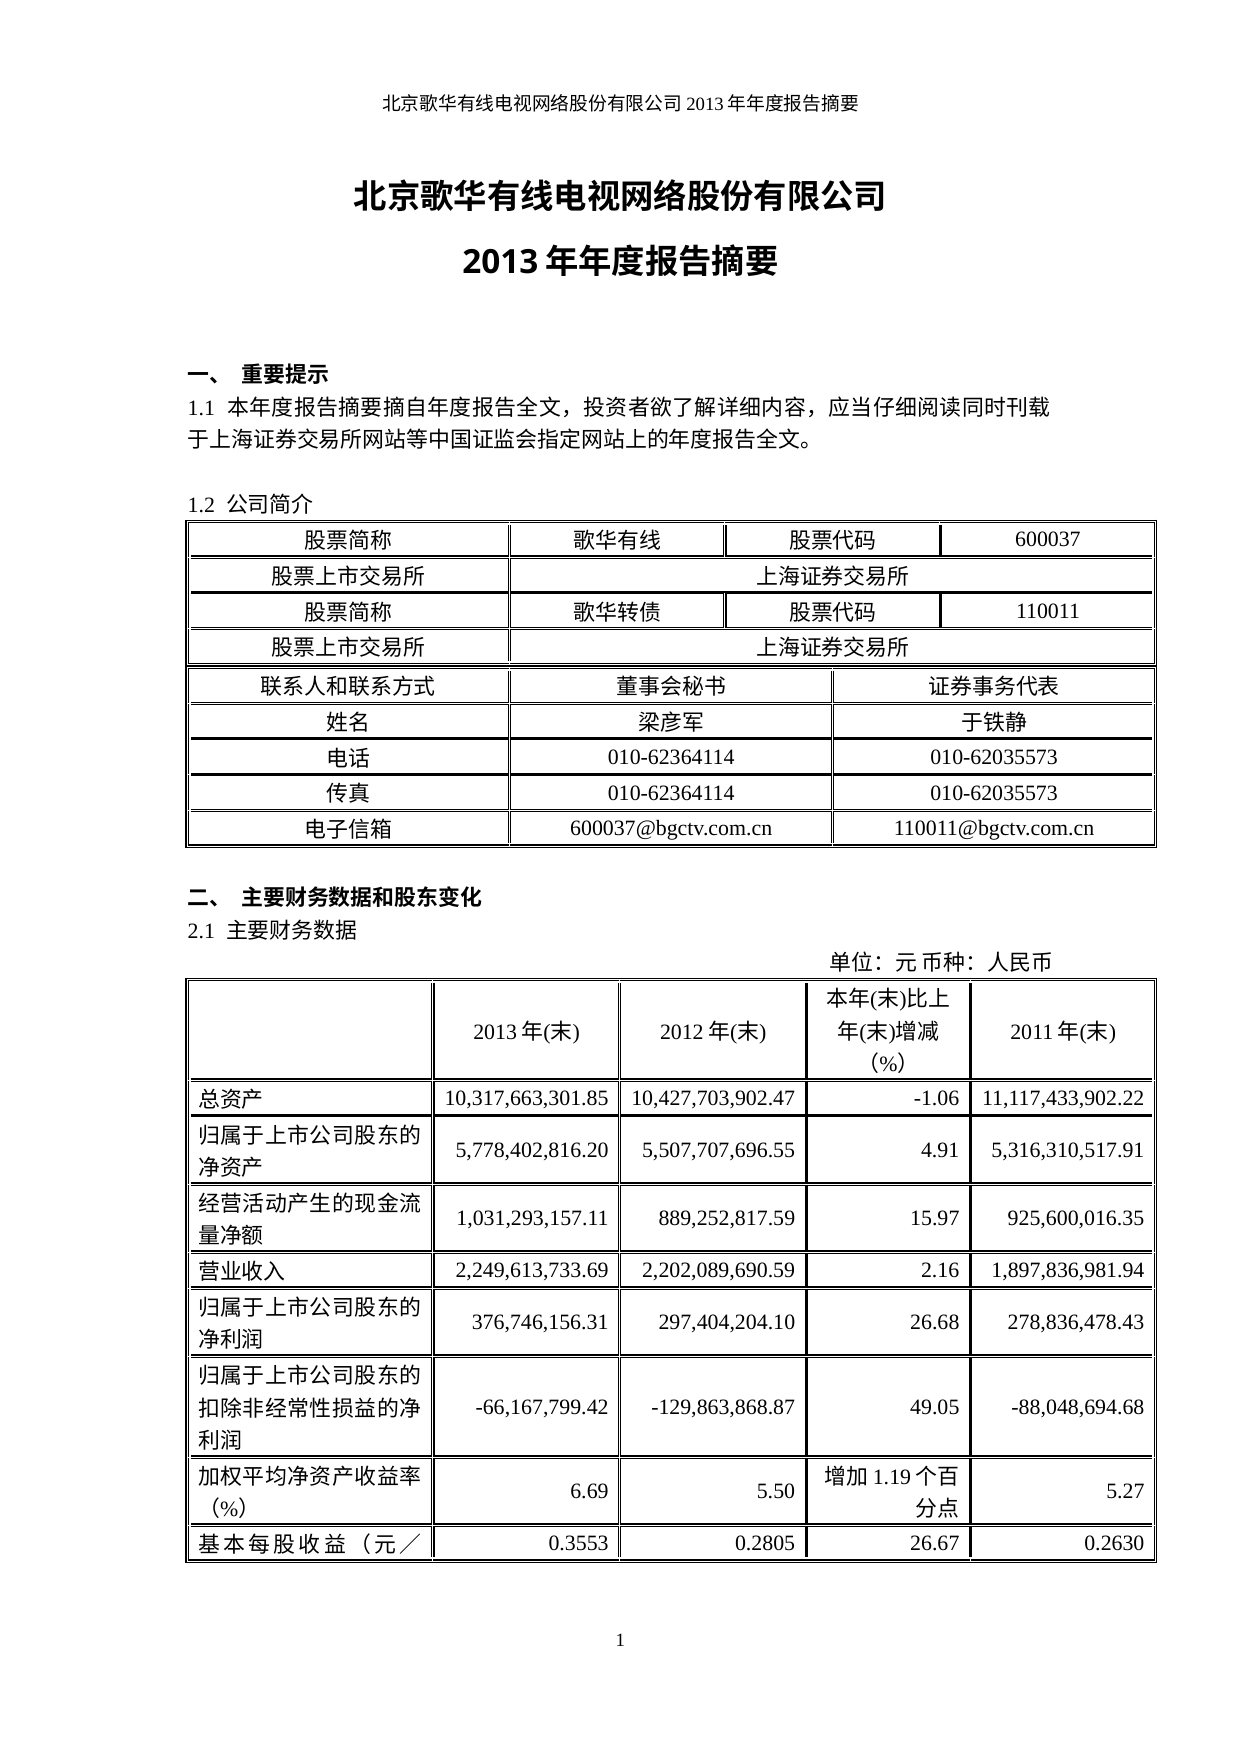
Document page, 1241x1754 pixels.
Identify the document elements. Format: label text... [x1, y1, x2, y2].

text 1.2 公司简介 [187, 487, 1053, 519]
text 单位：元 币种：人民币 [187, 945, 1053, 977]
table_cell 营业收入 [189, 1250, 431, 1286]
table_cell 297,404,204.10 [621, 1290, 805, 1354]
table_cell 股票上市交易所 [187, 627, 510, 662]
table_cell 26.67 [806, 1527, 970, 1559]
table_cell -66,167,799.42 [435, 1358, 618, 1455]
table_header 歌华有线 [510, 521, 725, 555]
table_cell -88,048,694.68 [972, 1354, 1154, 1455]
table_cell 11,117,433,902.22 [972, 1078, 1154, 1114]
table_cell 歌华转债 [511, 594, 723, 627]
table_cell 6.69 [435, 1459, 618, 1523]
text 一、 重要提示 [187, 357, 1053, 389]
table_cell 电话 [189, 737, 508, 773]
text 二、 主要财务数据和股东变化 [187, 880, 1053, 912]
table_cell 2,249,613,733.69 [435, 1254, 618, 1286]
table_cell 0.2630 [970, 1523, 1154, 1559]
table_cell -129,863,868.87 [621, 1358, 805, 1455]
text 2013年年度报告摘要 [187, 227, 1053, 292]
table_cell 梁彦军 [511, 705, 831, 737]
table_cell 增加1.19个百分点 [808, 1459, 969, 1523]
table_cell 278,836,478.43 [972, 1286, 1154, 1354]
table_header 600037 [940, 523, 1154, 555]
table_cell 5,507,707,696.55 [621, 1117, 805, 1182]
table_cell 376,746,156.31 [435, 1290, 618, 1354]
table_header 证券事务代表 [833, 669, 1154, 701]
table_cell 电子信箱 [189, 809, 509, 844]
table_cell 上海证券交易所 [510, 627, 1155, 662]
table_cell 上海证券交易所 [511, 555, 1154, 591]
table_header 本年(末)比上年(末)增减（%） [806, 981, 970, 1078]
table_cell 110011 [942, 591, 1154, 627]
table_cell 15.97 [808, 1186, 969, 1250]
table_cell 加权平均净资产收益率（%） [189, 1455, 431, 1523]
table_header 2012年(末) [620, 981, 806, 1078]
table_cell 传真 [187, 773, 508, 808]
table_cell 姓名 [189, 701, 508, 737]
table_cell -1.06 [808, 1082, 969, 1114]
table_cell 基本每股收益（元／股） [189, 1523, 433, 1559]
table_header 联系人和联系方式 [189, 669, 509, 701]
table_cell 4.91 [808, 1117, 969, 1182]
table_cell 1,897,836,981.94 [972, 1250, 1154, 1286]
table_cell 010-62035573 [834, 773, 1155, 808]
table_cell 5.27 [972, 1455, 1154, 1523]
table_cell 股票上市交易所 [189, 555, 508, 591]
text 北京歌华有线电视网络股份有限公司 [187, 162, 1053, 227]
table_cell 股票代码 [727, 594, 939, 627]
table_cell 0.2805 [620, 1527, 806, 1559]
table_cell 925,600,016.35 [972, 1182, 1154, 1250]
table_header 董事会秘书 [510, 669, 832, 701]
table_cell 0.3553 [433, 1527, 619, 1559]
table_cell 5,778,402,816.20 [435, 1117, 618, 1182]
table_header 2013年(末) [433, 981, 619, 1078]
table_cell 49.05 [808, 1358, 969, 1455]
text 1.1 本年度报告摘要摘自年度报告全文，投资者欲了解详细内容，应当仔细阅读同时刊载于上海证券交易所网站等中国证监会指定网站上的年度报告全文。 [187, 389, 1053, 454]
table_cell 5,316,310,517.91 [972, 1114, 1154, 1182]
table_cell 5.50 [621, 1459, 805, 1523]
text 2.1 主要财务数据 [187, 912, 1053, 945]
table_cell 归属于上市公司股东的扣除非经常性损益的净利润 [189, 1354, 431, 1455]
table_cell 总资产 [189, 1078, 431, 1114]
table_header 股票简称 [189, 523, 510, 555]
table_cell 于铁静 [834, 701, 1154, 737]
table_cell 010-62364114 [511, 776, 831, 808]
table_cell 600037@bgctv.com.cn [510, 812, 832, 844]
table_cell 股票简称 [189, 591, 508, 627]
table_cell 1,031,293,157.11 [435, 1186, 618, 1250]
table_header 2011年(末) [970, 981, 1154, 1078]
table_cell 经营活动产生的现金流量净额 [189, 1182, 431, 1250]
table_cell 010-62364114 [511, 740, 831, 773]
table_cell 010-62035573 [834, 737, 1154, 773]
table_cell 归属于上市公司股东的净资产 [189, 1114, 431, 1182]
table_cell 2,202,089,690.59 [621, 1254, 805, 1286]
table_cell 889,252,817.59 [621, 1186, 805, 1250]
table_cell 归属于上市公司股东的净利润 [189, 1286, 431, 1354]
table_cell 26.68 [808, 1290, 969, 1354]
table_cell 10,427,703,902.47 [621, 1082, 805, 1114]
table_header [189, 979, 433, 1078]
table_cell 2.16 [808, 1254, 969, 1286]
table_header 股票代码 [725, 521, 940, 555]
table_cell 10,317,663,301.85 [435, 1082, 618, 1114]
table_cell 110011@bgctv.com.cn [833, 809, 1154, 844]
